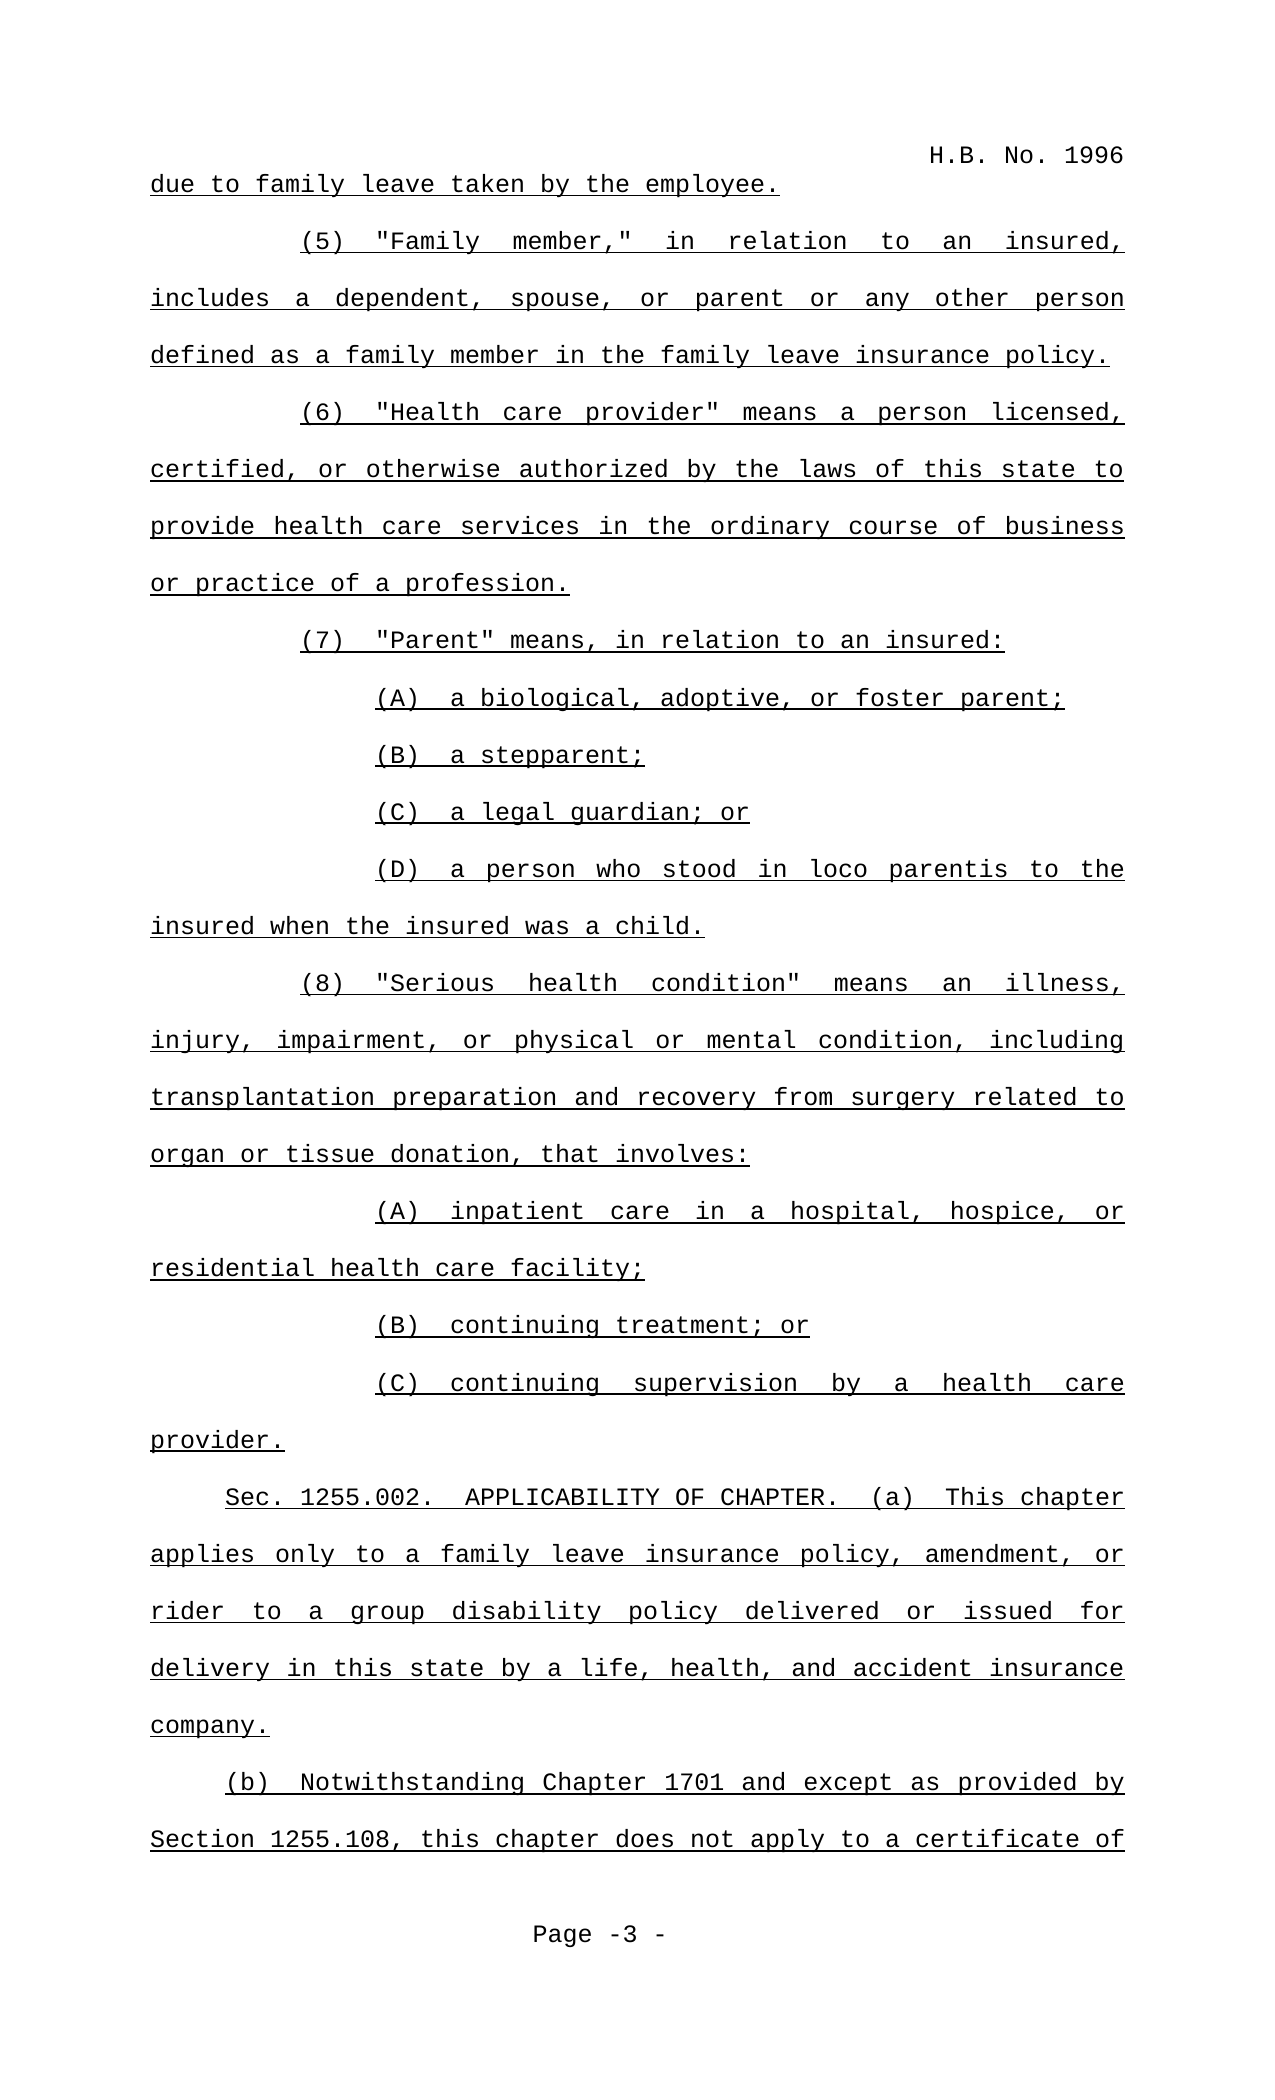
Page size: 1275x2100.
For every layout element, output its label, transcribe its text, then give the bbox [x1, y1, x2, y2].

text (A) a biological, adoptive, or foster parent; [150, 685, 1125, 713]
text (C) a legal guardian; or [150, 799, 1125, 828]
text (7) "Parent" means, in relation to an insured: [150, 628, 1125, 656]
text Sec. 1255.002. APPLICABILITY OF CHAPTER. (a) This chapter applies only to a family leave insurance policy, amendment, or rider to a group disability policy delivered or issued for delivery in this state by a life, health, and accident insurance company. [150, 1484, 1125, 1565]
text (5) "Family member," in relation to an insured, includes a dependent, spouse, or parent or any other person defined as a family member in the family leave insurance policy. [150, 228, 1125, 309]
text (6) "Health care provider" means a person licensed, certified, or otherwise authorized by the laws of this state to provide health care services in the ordinary course of business or practice of a profession. [150, 539, 1125, 599]
text (8) "Serious health condition" means an illness, injury, impairment, or physical or mental condition, including transplantation preparation and recovery from surgery related to organ or tissue donation, that involves: [150, 1052, 1125, 1108]
text (8) "Serious health condition" means an illness, injury, impairment, or physical or mental condition, including transplantation preparation and recovery from surgery related to organ or tissue donation, that involves: [150, 1110, 1125, 1170]
text (5) "Family member," in relation to an insured, includes a dependent, spouse, or parent or any other person defined as a family member in the family leave insurance policy. [150, 310, 1125, 371]
text (B) a stepparent; [150, 742, 1125, 771]
text (A) inpatient care in a hospital, hospice, or residential health care facility; [150, 1199, 1125, 1284]
text (8) "Serious health condition" means an illness, injury, impairment, or physical or mental condition, including transplantation preparation and recovery from surgery related to organ or tissue donation, that involves: [150, 970, 1125, 1051]
text (B) continuing treatment; or [150, 1313, 1125, 1341]
text Sec. 1255.002. APPLICABILITY OF CHAPTER. (a) This chapter applies only to a family leave insurance policy, amendment, or rider to a group disability policy delivered or issued for delivery in this state by a life, health, and accident insurance company. [150, 1566, 1125, 1622]
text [150, 171, 1125, 200]
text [150, 1769, 1125, 1850]
text Sec. 1255.002. APPLICABILITY OF CHAPTER. (a) This chapter applies only to a family leave insurance policy, amendment, or rider to a group disability policy delivered or issued for delivery in this state by a life, health, and accident insurance company. [150, 1623, 1125, 1679]
text Sec. 1255.002. APPLICABILITY OF CHAPTER. (a) This chapter applies only to a family leave insurance policy, amendment, or rider to a group disability policy delivered or issued for delivery in this state by a life, health, and accident insurance company. [150, 1680, 1125, 1741]
text (C) continuing supervision by a health care provider. [150, 1370, 1125, 1456]
text (D) a person who stood in loco parentis to the insured when the insured was a child. [150, 856, 1125, 942]
text (6) "Health care provider" means a person licensed, certified, or otherwise authorized by the laws of this state to provide health care services in the ordinary course of business or practice of a profession. [150, 399, 1125, 537]
